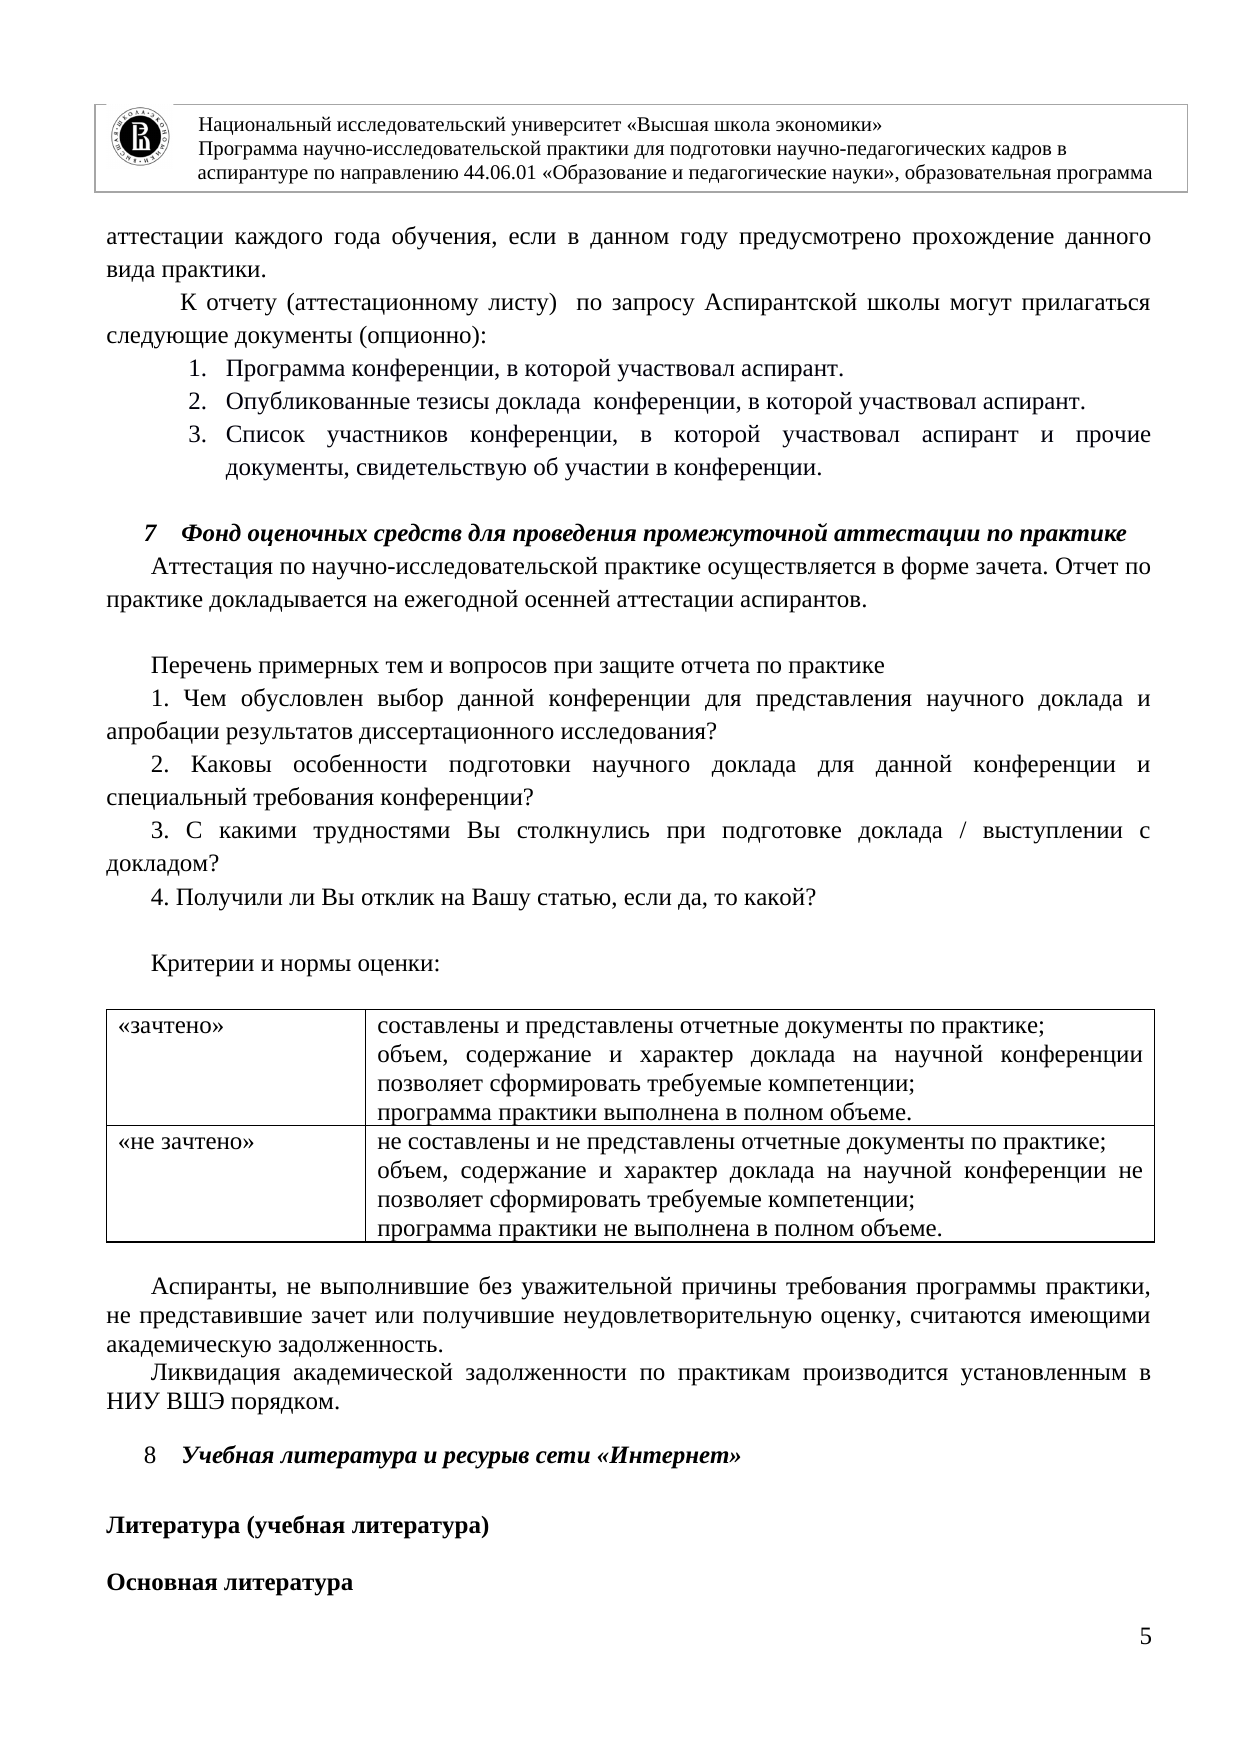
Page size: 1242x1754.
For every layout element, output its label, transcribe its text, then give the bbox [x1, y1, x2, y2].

text К отчету (аттестационному листу) по запросу Аспирантской школы могут прилагаться следующие документы (опционно): [106, 287, 1152, 349]
table_cell «не зачтено» [107, 1126, 365, 1241]
table_header составлены и представлены отчетные документы по практике; объем, содержание и характер доклада на научной конференции позволяет сформировать требуемые компетенции; программа практики выполнена в полном объеме. [366, 1010, 1154, 1125]
text Критерии и нормы оценки: [106, 948, 1152, 976]
text 2. Каковы особенности подготовки научного доклада для данной конференции и специальный требования конференции? [106, 749, 1152, 811]
text Аспиранты, не выполнившие без уважительной причины требования программы практики, не представившие зачет или получившие неудовлетворительную оценку, считаются имеющими академическую задолженность. [106, 1271, 1152, 1357]
text Перечень примерных тем и вопросов при защите отчета по практике [106, 650, 1152, 679]
text 3. С какими трудностями Вы столкнулись при подготовке доклада / выступлении с докладом? [106, 816, 1152, 877]
list Опубликованные тезисы доклада конференции, в которой участвовал аспирант. [188, 386, 1152, 415]
table_header «зачтено» [107, 1010, 365, 1125]
list Учебная литература и ресурыв сети «Интернет» [144, 1440, 1152, 1469]
text Основная литература [106, 1567, 1229, 1596]
list Программа конференции, в которой участвовал аспирант. [188, 353, 1152, 382]
text Ликвидация академической задолженности по практикам производится установленным в НИУ ВШЭ порядком. [106, 1357, 1152, 1415]
list Список участников конференции, в которой участвовал аспирант и прочие документы, свидетельствую об участии в конференции. [188, 419, 1152, 481]
picture [106, 104, 174, 169]
text 4. Получили ли Вы отклик на Вашу статью, если да, то какой? [106, 882, 1152, 910]
table_cell не составлены и не представлены отчетные документы по практике; объем, содержание и характер доклада на научной конференции не позволяет сформировать требуемые компетенции; программа практики не выполнена в полном объеме. [366, 1126, 1154, 1241]
text Аттестация по научно-исследовательской практике осуществляется в форме зачета. Отчет по практике докладывается на ежегодной осенней аттестации аспирантов. [106, 551, 1152, 613]
list Фонд оценочных средств для проведения промежуточной аттестации по практике [144, 518, 1152, 547]
text Литература (учебная литература) [106, 1510, 1152, 1539]
text 1. Чем обусловлен выбор данной конференции для представления научного доклада и апробации результатов диссертационного исследования? [106, 683, 1152, 745]
